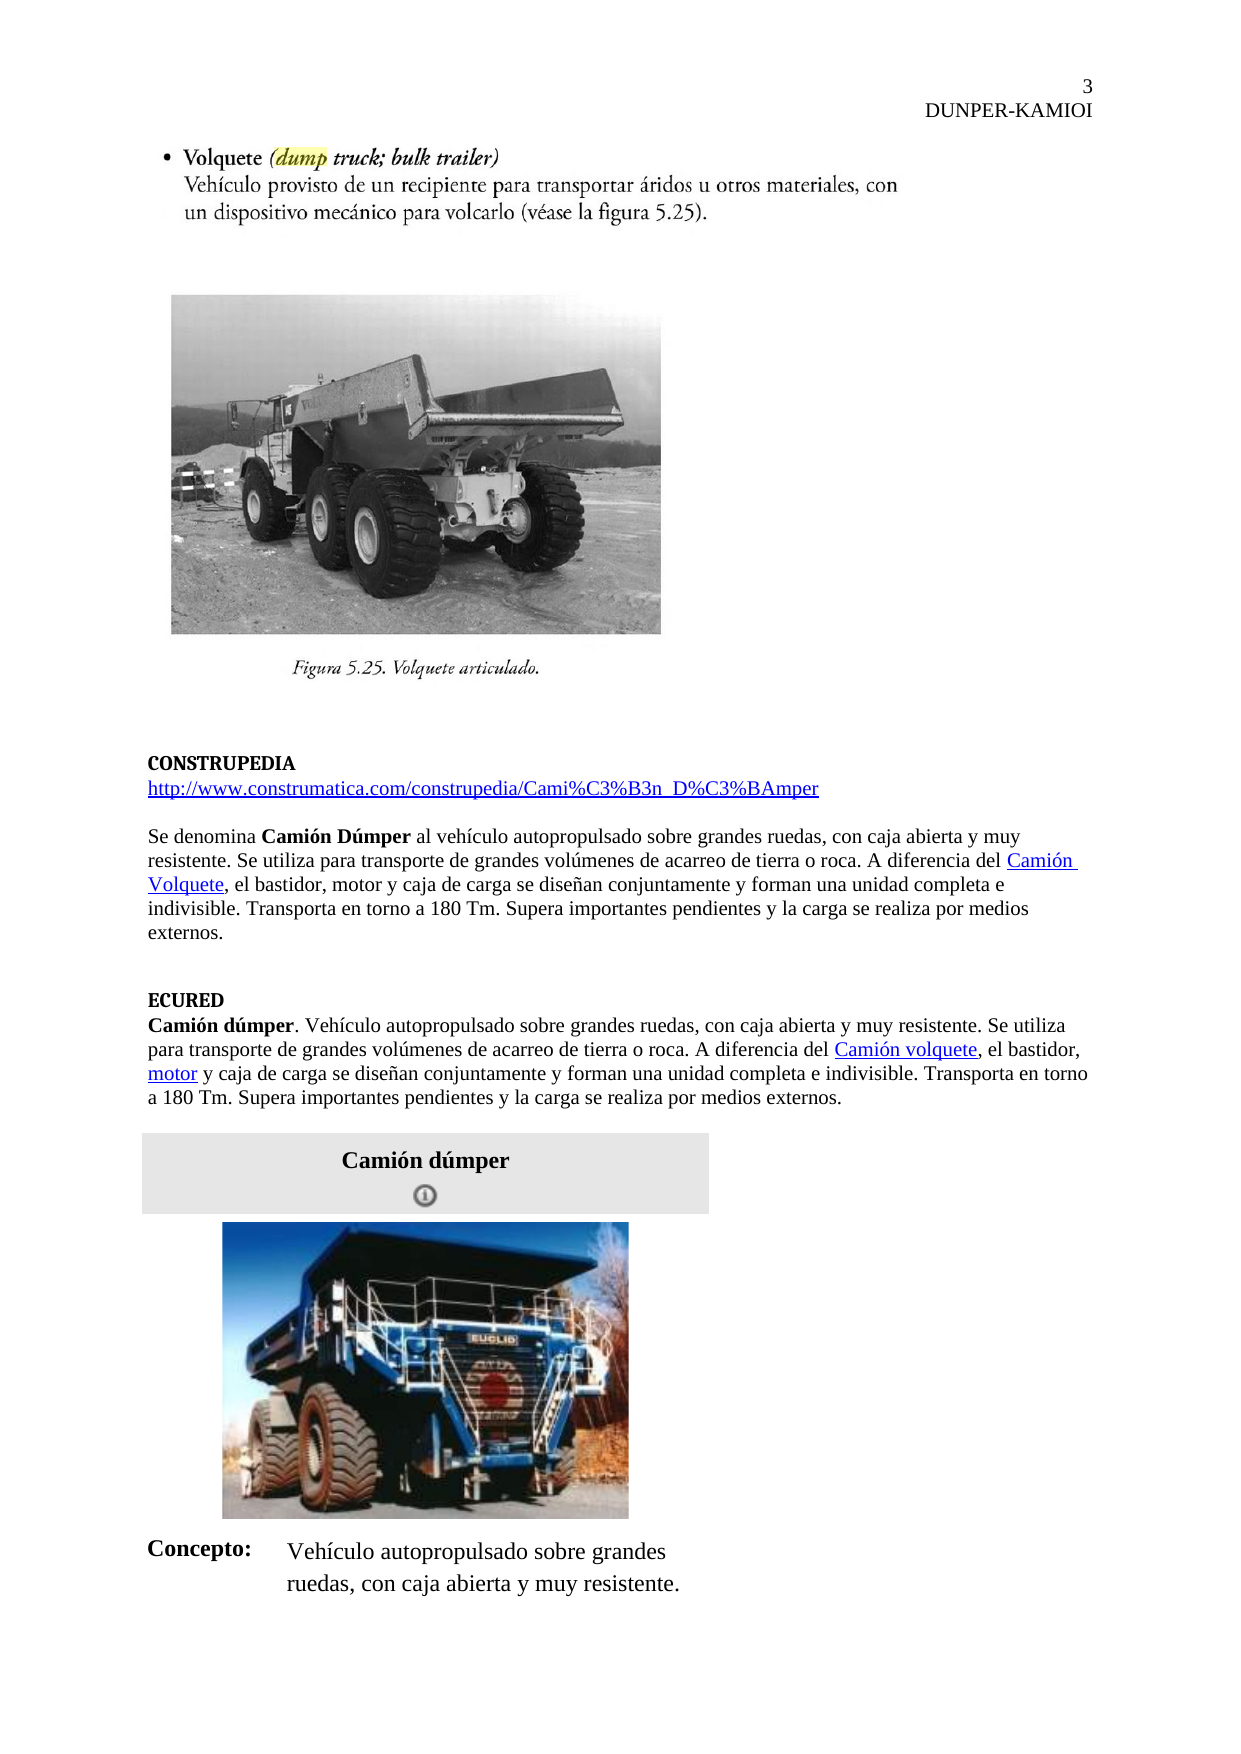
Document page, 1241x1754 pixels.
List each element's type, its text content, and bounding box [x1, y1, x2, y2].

text http://www.construmatica.com/construpedia/Cami%C3%B3n_D%C3%BAmper [148, 776, 1081, 799]
picture [147, 286, 733, 707]
table_cell Concepto: [142, 1527, 282, 1602]
picture [412, 1183, 439, 1209]
subtitle ECURED [148, 989, 1093, 1013]
table_header Camión dúmper [142, 1133, 709, 1214]
table_cell [142, 1215, 709, 1527]
picture [222, 1222, 629, 1519]
picture [147, 147, 913, 239]
text Camión dúmper. Vehículo autopropulsado sobre grandes ruedas, con caja abierta y muy resistente. Se utiliza para transporte de grandes volúmenes de acarreo de tierra o roca. A diferencia del Camión volquete, el bastidor, motor y caja de carga se diseñan conjuntamente y forman una unidad completa e indivisible. Transporta en torno a 180 Tm. Supera importantes pendientes y la carga se realiza por medios externos. [148, 1013, 1093, 1109]
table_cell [282, 1527, 709, 1602]
subtitle CONSTRUPEDIA [148, 752, 1093, 776]
text Se denomina Camión Dúmper al vehículo autopropulsado sobre grandes ruedas, con caja abierta y muy resistente. Se utiliza para transporte de grandes volúmenes de acarreo de tierra o roca. A diferencia del Camión Volquete, el bastidor, motor y caja de carga se diseñan conjuntamente y forman una unidad completa e indivisible. Transporta en torno a 180 Tm. Supera importantes pendientes y la carga se realiza por medios externos. [148, 824, 1081, 944]
